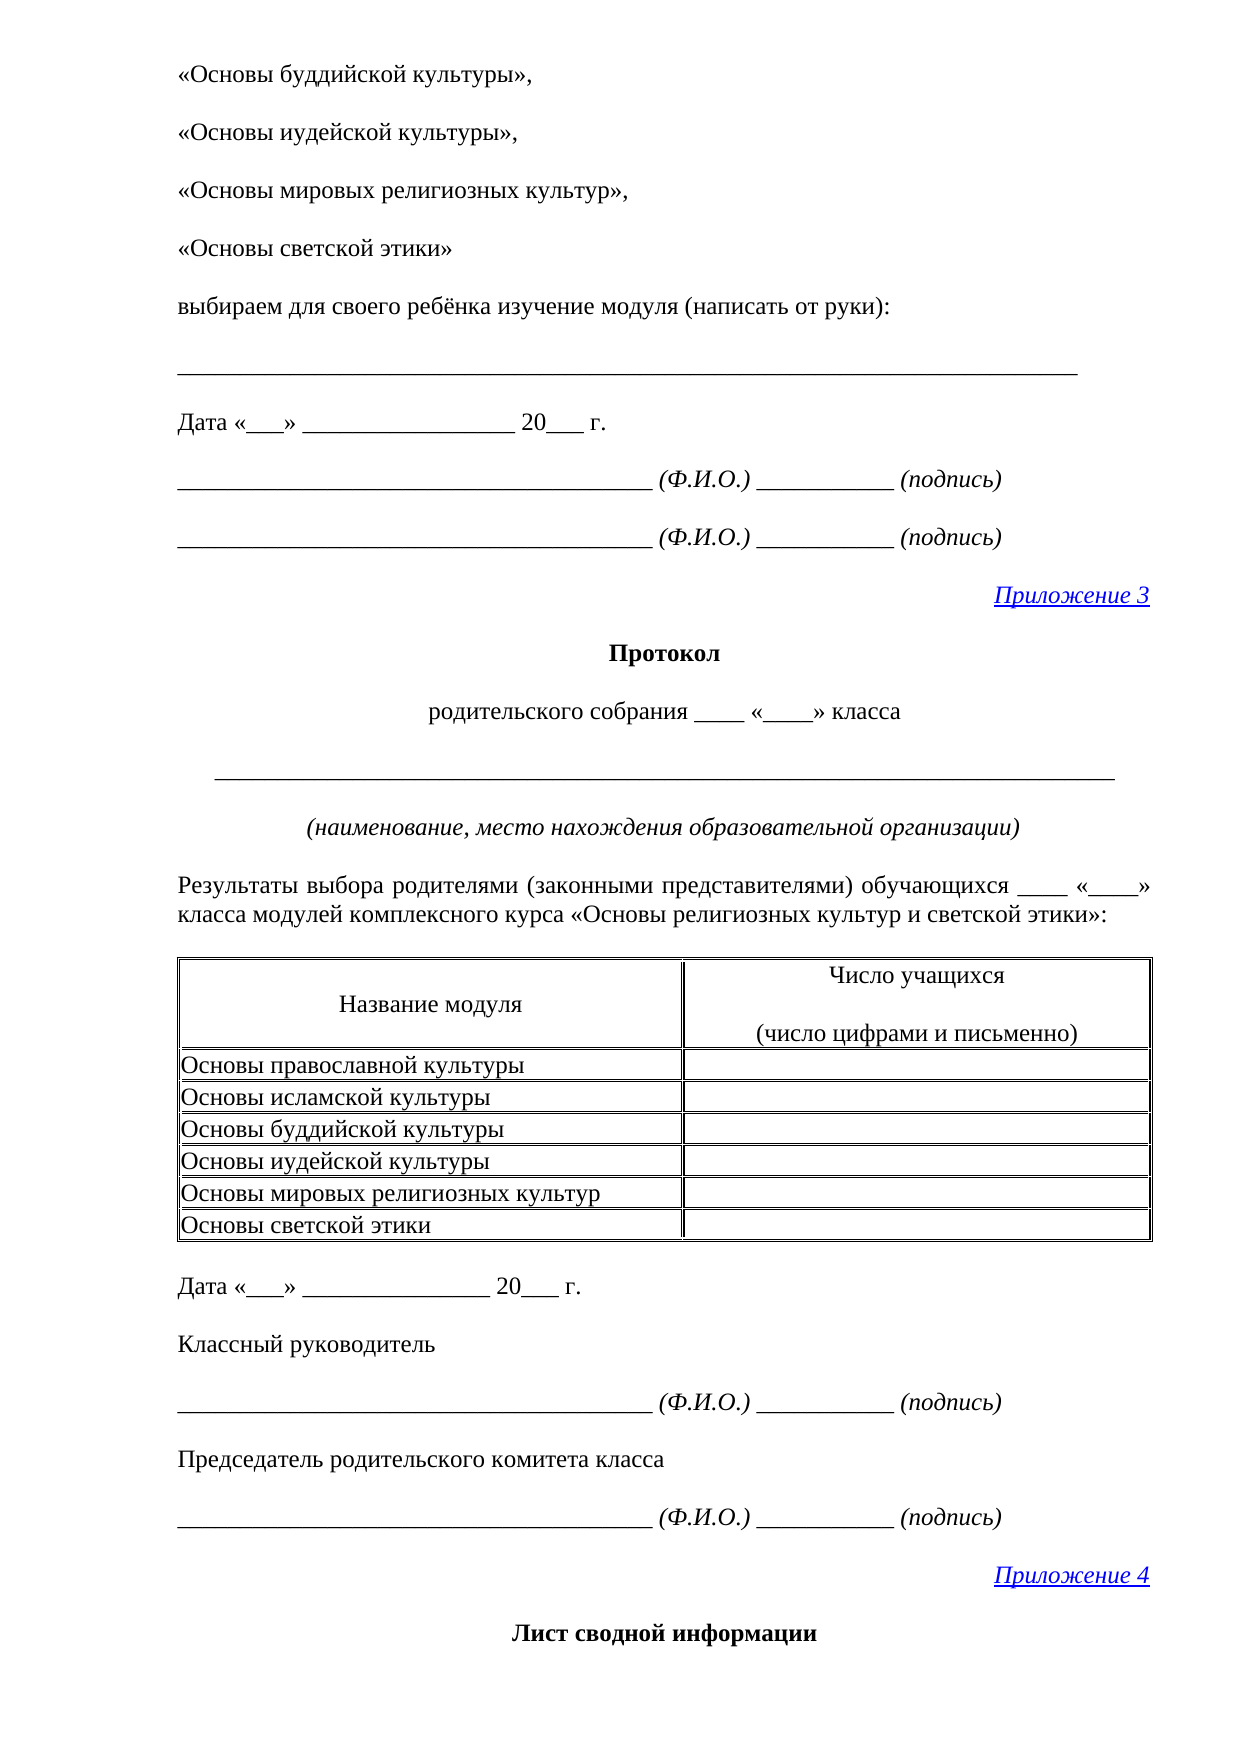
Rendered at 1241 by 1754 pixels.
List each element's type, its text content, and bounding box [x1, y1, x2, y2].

text ______________________________________ (Ф.И.О.) ___________ (подпись) [177, 1502, 1152, 1531]
text родительского собрания ____ «____» класса [177, 696, 1152, 725]
text (наименование, место нахождения образовательной организации) [177, 812, 1152, 841]
text «Основы буддийской культуры», [177, 59, 1152, 88]
table_header Число учащихся (число цифрами и письменно) [683, 960, 1149, 1047]
table_cell [683, 1206, 1150, 1238]
text выбираем для своего ребёнка изучение модуля (написать от руки): [177, 291, 1152, 319]
text ________________________________________________________________________ [177, 349, 1152, 377]
text Дата «___» _______________ 20___ г. [177, 1271, 1152, 1299]
text Председатель родительского комитета класса [177, 1444, 1152, 1473]
table_cell [685, 1143, 1150, 1174]
text «Основы светской этики» [177, 233, 1152, 262]
table_cell [685, 1079, 1150, 1111]
text Лист сводной информации [177, 1618, 1152, 1647]
table_cell Основы мировых религиозных культур [180, 1175, 681, 1206]
table_cell [683, 1111, 1151, 1142]
text ______________________________________ (Ф.И.О.) ___________ (подпись) [177, 522, 1152, 551]
table_cell [685, 1175, 1150, 1206]
text Приложение 4 [177, 1560, 1152, 1589]
text Результаты выбора родителями (законными представителями) обучающихся ____ «____» класса модулей комплексного курса «Основы религиозных культур и светской этики»: [177, 870, 1152, 927]
text ______________________________________ (Ф.И.О.) ___________ (подпись) [177, 464, 1152, 493]
table_cell Основы буддийской культуры [178, 1111, 683, 1142]
text Дата «___» _________________ 20___ г. [177, 407, 1152, 435]
text ________________________________________________________________________ [177, 754, 1152, 783]
text «Основы мировых религиозных культур», [177, 175, 1152, 204]
table_cell Основы иудейской культуры [180, 1143, 681, 1174]
table_cell Основы православной культуры [178, 1047, 683, 1078]
table_header Название модуля [178, 958, 683, 1047]
text Протокол [177, 638, 1152, 667]
text ______________________________________ (Ф.И.О.) ___________ (подпись) [177, 1387, 1152, 1415]
text «Основы иудейской культуры», [177, 117, 1152, 146]
text Приложение 3 [177, 580, 1152, 609]
table_cell [683, 1047, 1151, 1078]
text Классный руководитель [177, 1329, 1152, 1357]
table_cell Основы исламской культуры [180, 1079, 681, 1111]
table_cell Основы светской этики [180, 1206, 683, 1238]
